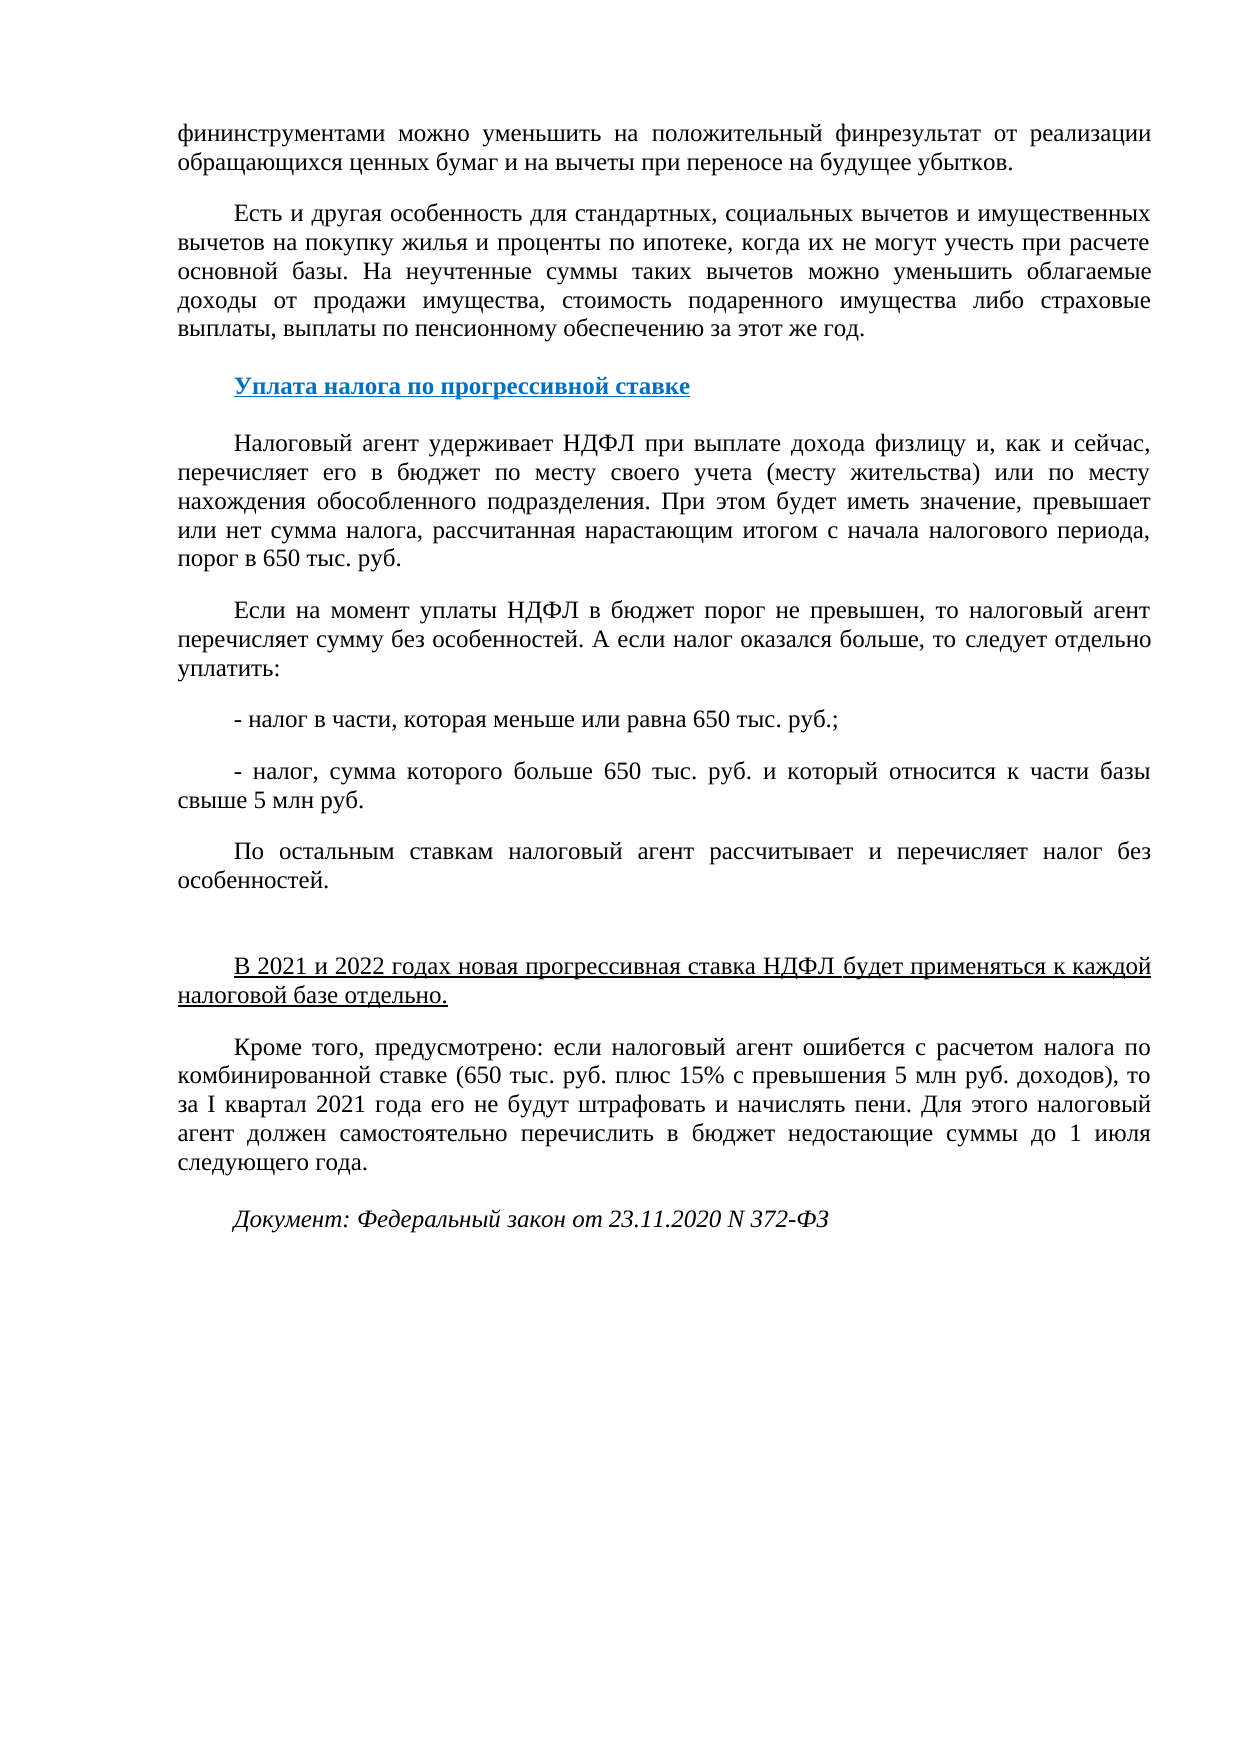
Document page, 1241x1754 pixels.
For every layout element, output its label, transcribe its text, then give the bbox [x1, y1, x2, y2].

text Документ: Федеральный закон от 23.11.2020 N 372-ФЗ [177, 1204, 1152, 1233]
text - налог в части, которая меньше или равна 650 тыс. руб.; [177, 704, 1152, 733]
text По остальным ставкам налоговый агент рассчитывает и перечисляет налог без особенностей. [177, 836, 1152, 894]
text - налог, сумма которого больше 650 тыс. руб. и который относится к части базы свыше 5 млн руб. [177, 756, 1152, 813]
text Если на момент уплаты НДФЛ в бюджет порог не превышен, то налоговый агент перечисляет сумму без особенностей. А если налог оказался больше, то следует отдельно уплатить: [177, 595, 1152, 681]
text Есть и другая особенность для стандартных, социальных вычетов и имущественных вычетов на покупку жилья и проценты по ипотеке, когда их не могут учесть при расчете основной базы. На неучтенные суммы таких вычетов можно уменьшить облагаемые доходы от продажи имущества, стоимость подаренного имущества либо страховые выплаты, выплаты по пенсионному обеспечению за этот же год. [177, 198, 1152, 342]
title Уплата налога по прогрессивной ставке [177, 371, 1152, 400]
text Кроме того, предусмотрено: если налоговый агент ошибется с расчетом налога по комбинированной ставке (650 тыс. руб. плюс 15% с превышения 5 млн руб. доходов), то за I квартал 2021 года его не будут штрафовать и начислять пени. Для этого налоговый агент должен самостоятельно перечислить в бюджет недостающие суммы до 1 июля следующего года. [177, 1032, 1152, 1176]
text В 2021 и 2022 годах новая прогрессивная ставка НДФЛ будет применяться к каждой налоговой базе отдельно. [177, 951, 1152, 1009]
text Налоговый агент удерживает НДФЛ при выплате дохода физлицу и, как и сейчас, перечисляет его в бюджет по месту своего учета (месту жительства) или по месту нахождения обособленного подразделения. При этом будет иметь значение, превышает или нет сумма налога, рассчитанная нарастающим итогом с начала налогового периода, порог в 650 тыс. руб. [177, 428, 1152, 572]
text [177, 118, 1152, 176]
